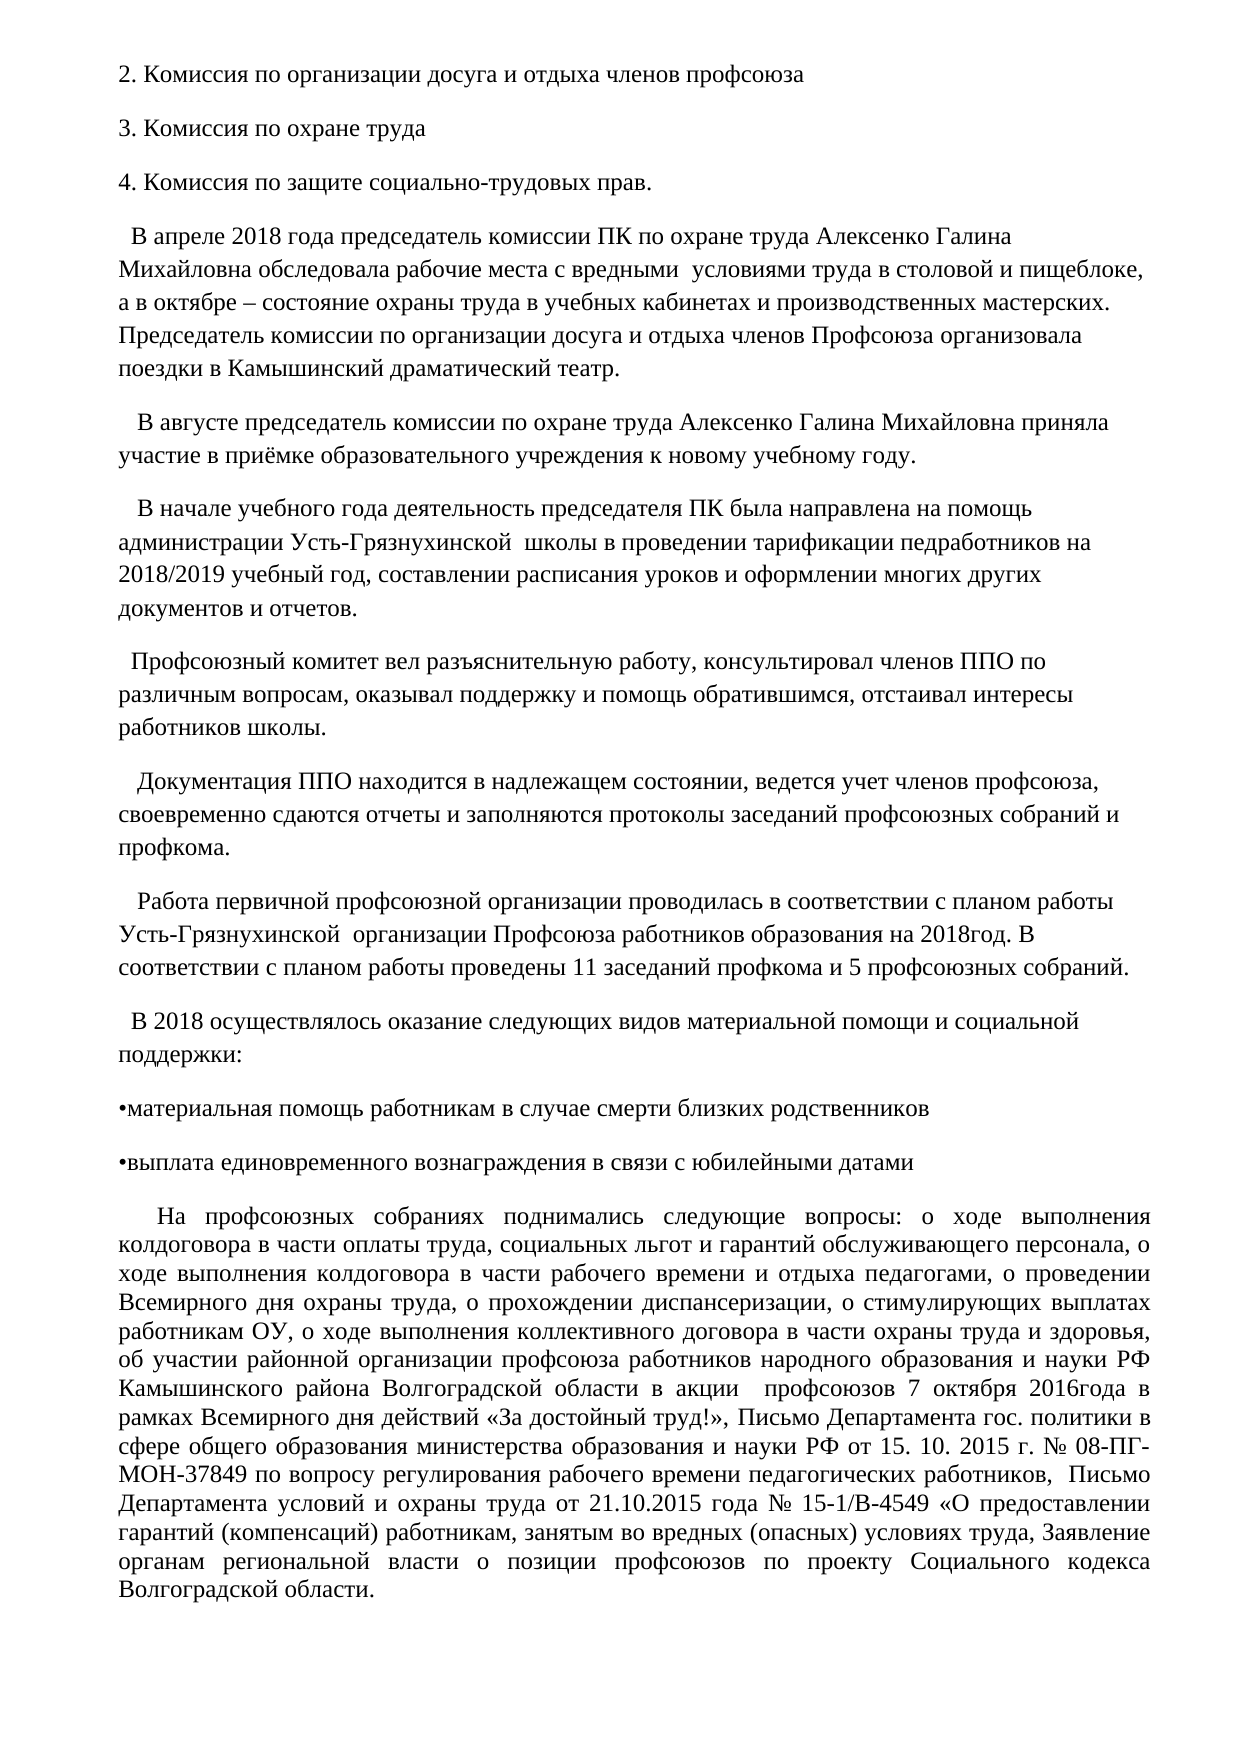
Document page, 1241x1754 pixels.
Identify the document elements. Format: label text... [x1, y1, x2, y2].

text Работа первичной профсоюзной организации проводилась в соответствии с планом работы Усть-Грязнухинской организации Профсоюза работников образования на 2018год. В соответствии с планом работы проведены 11 заседаний профкома и 5 профсоюзных собраний. [118, 886, 1152, 981]
text В августе председатель комиссии по охране труда Алексенко Галина Михайловна приняла участие в приёмке образовательного учреждения к новому учебному году. [118, 407, 1152, 468]
text В апреле 2018 года председатель комиссии ПК по охране труда Алексенко Галина Михайловна обследовала рабочие места с вредными условиями труда в столовой и пищеблоке, а в октябре – состояние охраны труда в учебных кабинетах и производственных мастерских. Председатель комиссии по организации досуга и отдыха членов Профсоюза организовала поездки в Камышинский драматический театр. [118, 221, 1152, 382]
text •выплата единовременного вознаграждения в связи с юбилейными датами [118, 1147, 1152, 1176]
text 4. Комиссия по защите социально-трудовых прав. [118, 167, 1152, 196]
text На профсоюзных собраниях поднимались следующие вопросы: о ходе выполнения колдоговора в части оплаты труда, социальных льгот и гарантий обслуживающего персонала, о ходе выполнения колдоговора в части рабочего времени и отдыха педагогами, о проведении Всемирного дня охраны труда, о прохождении диспансеризации, о стимулирующих выплатах работникам ОУ, о ходе выполнения коллективного договора в части охраны труда и здоровья, об участии районной организации профсоюза работников народного образования и науки РФ Камышинского района Волгоградской области в акции профсоюзов 7 октября 2016года в рамках Всемирного дня действий «За достойный труд!», Письмо Департамента гос. политики в сфере общего образования министерства образования и науки РФ от 15. 10. 2015 г. № 08-ПГ-МОН-37849 по вопросу регулирования рабочего времени педагогических работников, Письмо Департамента условий и охраны труда от 21.10.2015 года № 15-1/В-4549 «О предоставлении гарантий (компенсаций) работникам, занятым во вредных (опасных) условиях труда, Заявление органам региональной власти о позиции профсоюзов по проекту Социального кодекса Волгоградской области. [118, 1201, 1152, 1603]
text 3. Комиссия по охране труда [118, 113, 1152, 142]
text Профсоюзный комитет вел разъяснительную работу, консультировал членов ППО по различным вопросам, оказывал поддержку и помощь обратившимся, отстаивал интересы работников школы. [118, 646, 1152, 741]
text Документация ППО находится в надлежащем состоянии, ведется учет членов профсоюза, своевременно сдаются отчеты и заполняются протоколы заседаний профсоюзных собраний и профкома. [118, 766, 1152, 861]
text В начале учебного года деятельность председателя ПК была направлена на помощь администрации Усть-Грязнухинской школы в проведении тарификации педработников на 2018/2019 учебный год, составлении расписания уроков и оформлении многих других документов и отчетов. [118, 493, 1152, 621]
text •материальная помощь работникам в случае смерти близких родственников [118, 1093, 1152, 1122]
text В 2018 осуществлялось оказание следующих видов материальной помощи и социальной поддержки: [118, 1006, 1152, 1068]
text 2. Комиссия по организации досуга и отдыха членов профсоюза [118, 59, 1152, 88]
